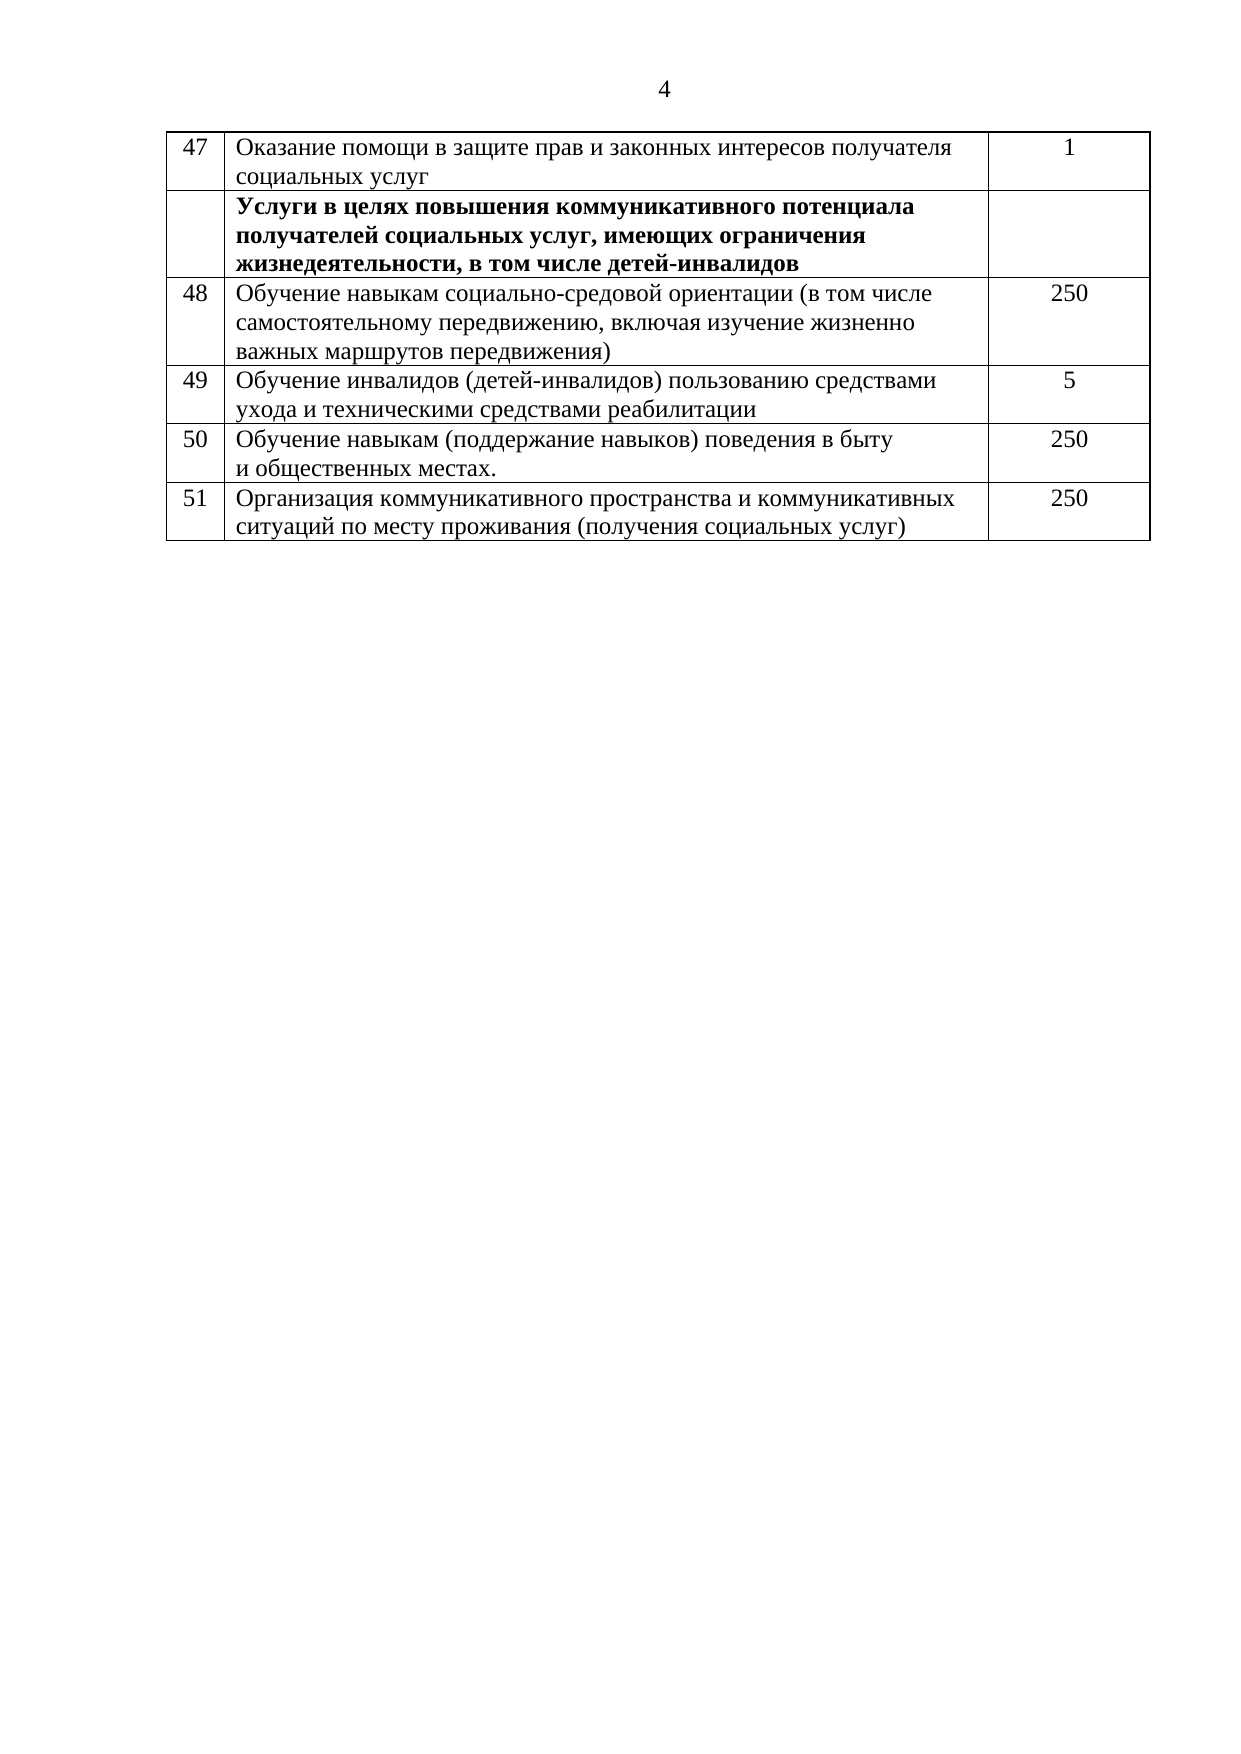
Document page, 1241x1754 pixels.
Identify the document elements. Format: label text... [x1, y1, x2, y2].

table_cell Услуги в целях повышения коммуникативного потенциала получателей социальных услуг, имеющих ограничения жизнедеятельности, в том числе детей-инвалидов [225, 191, 988, 277]
table_cell Организация коммуникативного пространства и коммуникативных ситуаций по месту проживания (получения социальных услуг) [225, 483, 988, 540]
table_cell 47 [167, 133, 224, 190]
table_cell 51 [167, 483, 224, 540]
table_cell [167, 191, 224, 277]
table_cell Обучение инвалидов (детей-инвалидов) пользованию средствами ухода и техническими средствами реабилитации [225, 366, 988, 423]
table_cell Оказание помощи в защите прав и законных интересов получателя социальных услуг [225, 133, 988, 190]
table_cell 49 [167, 366, 224, 423]
table_cell 48 [167, 278, 224, 364]
table_cell 250 [989, 278, 1149, 364]
table_cell 250 [989, 424, 1149, 482]
table_cell 250 [989, 483, 1149, 540]
table_cell Обучение навыкам социально-средовой ориентации (в том числе самостоятельному передвижению, включая изучение жизненно важных маршрутов передвижения) [225, 278, 988, 364]
table_cell 1 [989, 133, 1149, 190]
table_cell Обучение навыкам (поддержание навыков) поведения в быту и общественных местах. [225, 424, 988, 482]
table_cell [989, 191, 1149, 277]
table_cell 50 [167, 424, 224, 482]
table_cell 5 [989, 366, 1149, 423]
